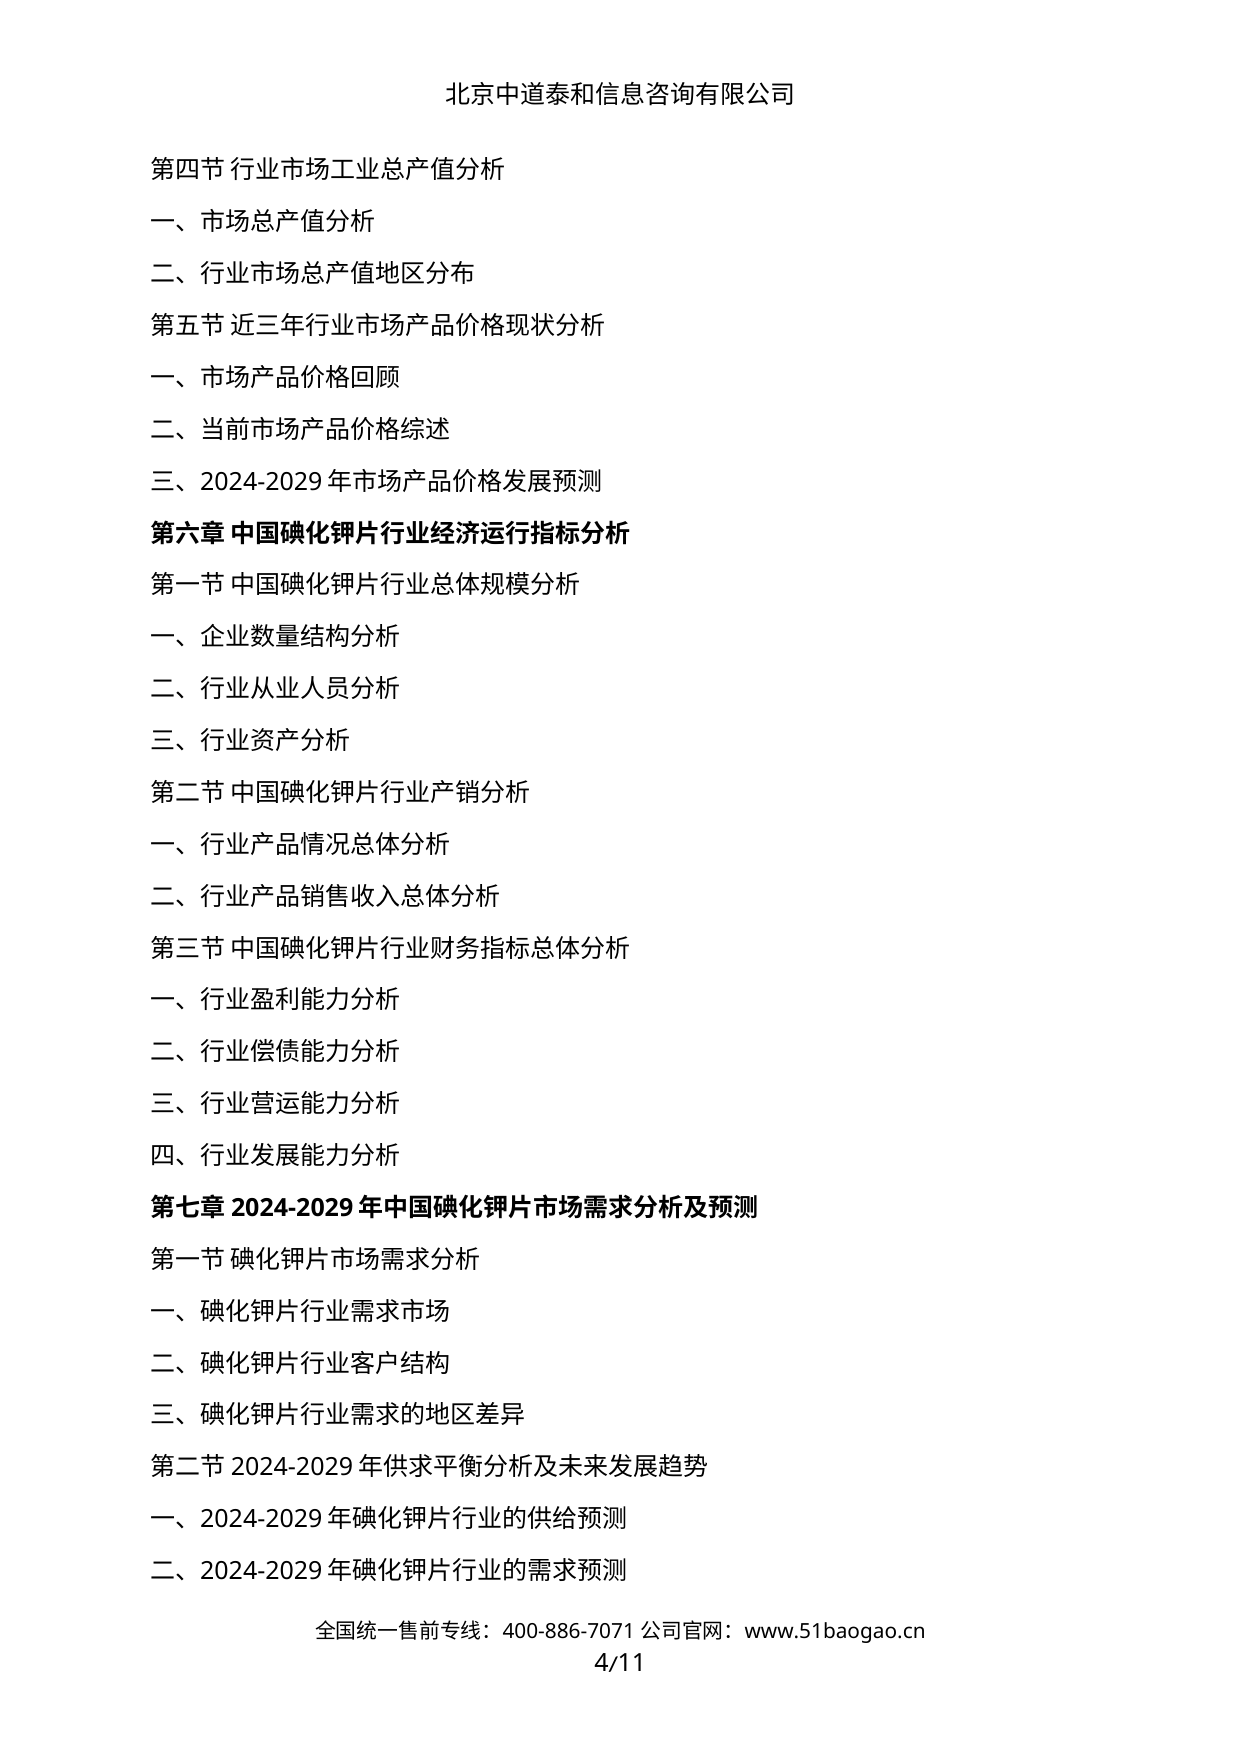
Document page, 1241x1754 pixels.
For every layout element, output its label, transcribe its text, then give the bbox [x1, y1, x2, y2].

text 一、市场产品价格回顾 [150, 357, 1090, 394]
text 第七章 2024-2029年中国碘化钾片市场需求分析及预测 [150, 1187, 1090, 1224]
text 二、当前市场产品价格综述 [150, 409, 1090, 446]
text 一、行业产品情况总体分析 [150, 824, 1090, 861]
text 第二节 2024-2029年供求平衡分析及未来发展趋势 [150, 1447, 1090, 1483]
text 二、碘化钾片行业客户结构 [150, 1343, 1090, 1379]
text 二、行业产品销售收入总体分析 [150, 876, 1090, 912]
text 一、企业数量结构分析 [150, 617, 1090, 653]
text 第一节 中国碘化钾片行业总体规模分析 [150, 565, 1090, 601]
text 一、行业盈利能力分析 [150, 980, 1090, 1016]
text 三、行业资产分析 [150, 721, 1090, 757]
text 第二节 中国碘化钾片行业产销分析 [150, 772, 1090, 809]
text 三、2024-2029年市场产品价格发展预测 [150, 461, 1090, 497]
text 第六章 中国碘化钾片行业经济运行指标分析 [150, 513, 1090, 549]
text 第五节 近三年行业市场产品价格现状分析 [150, 306, 1090, 342]
text 二、行业从业人员分析 [150, 669, 1090, 705]
text 第一节 碘化钾片市场需求分析 [150, 1239, 1090, 1276]
text 第四节 行业市场工业总产值分析 [150, 150, 1090, 186]
text 二、2024-2029年碘化钾片行业的需求预测 [150, 1551, 1090, 1587]
text 一、2024-2029年碘化钾片行业的供给预测 [150, 1499, 1090, 1535]
text 四、行业发展能力分析 [150, 1136, 1090, 1172]
text 一、市场总产值分析 [150, 202, 1090, 238]
text 三、行业营运能力分析 [150, 1084, 1090, 1120]
text 二、行业市场总产值地区分布 [150, 254, 1090, 290]
text 三、碘化钾片行业需求的地区差异 [150, 1395, 1090, 1431]
text 一、碘化钾片行业需求市场 [150, 1291, 1090, 1327]
text 第三节 中国碘化钾片行业财务指标总体分析 [150, 928, 1090, 964]
text 二、行业偿债能力分析 [150, 1032, 1090, 1068]
